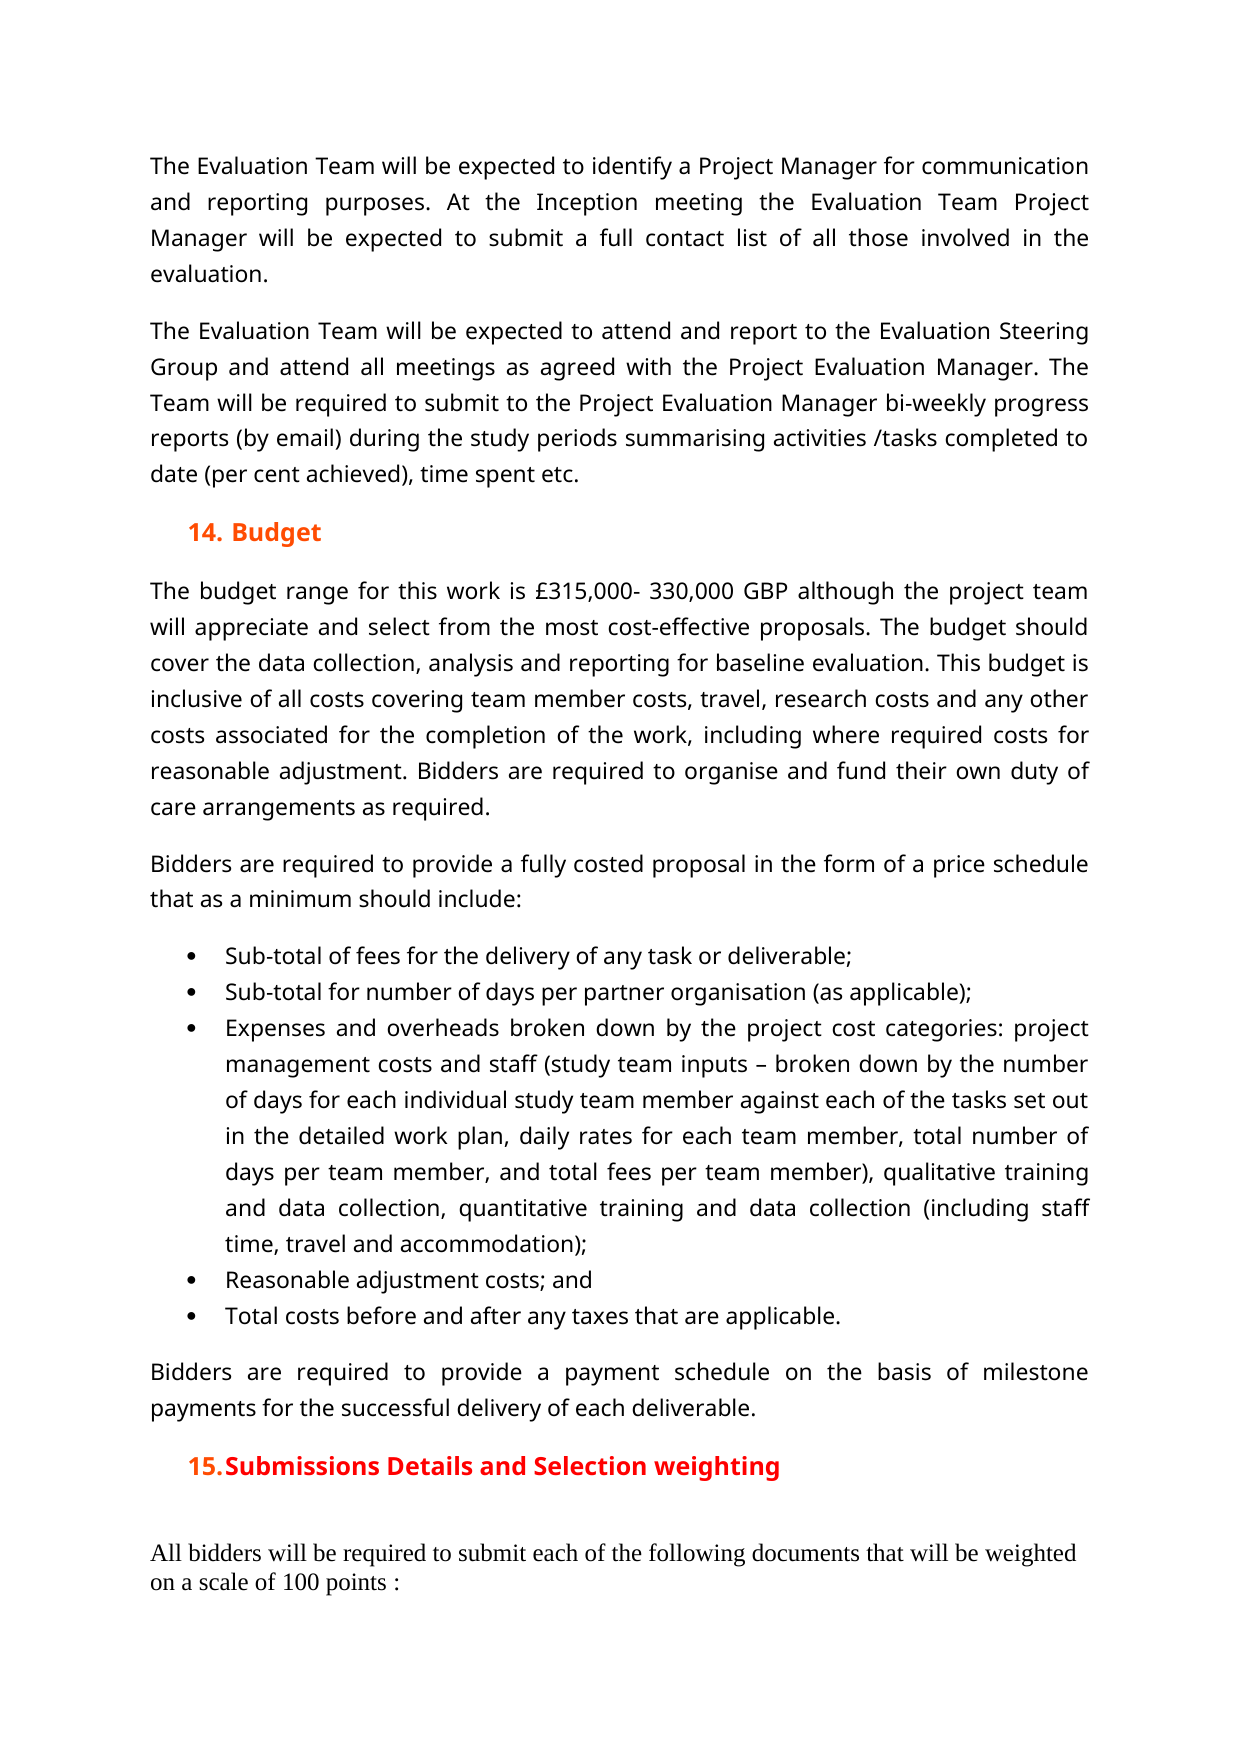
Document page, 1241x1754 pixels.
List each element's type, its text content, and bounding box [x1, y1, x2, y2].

list Expenses and overheads broken down by the project cost categories: project management costs and staff (study team inputs – broken down by the number of days for each individual study team member against each of the tasks set out in the detailed work plan, daily rates for each team member, total number of days per team member, and total fees per team member), qualitative training and data collection, quantitative training and data collection (including staff time, travel and accommodation); [187, 1012, 1090, 1259]
list Sub-total of fees for the delivery of any task or deliverable; [187, 940, 1090, 971]
list Reasonable adjustment costs; and [187, 1264, 1090, 1295]
list Submissions Details and Selection weighting [187, 1449, 1090, 1483]
list Budget [187, 515, 1090, 549]
list Total costs before and after any taxes that are applicable. [187, 1299, 1090, 1331]
text The Evaluation Team will be expected to attend and report to the Evaluation Steering Group and attend all meetings as agreed with the Project Evaluation Manager. The Team will be required to submit to the Project Evaluation Manager bi-weekly progress reports (by email) during the study periods summarising activities /tasks completed to date (per cent achieved), time spent etc. [150, 314, 1090, 489]
text The budget range for this work is £315,000- 330,000 GBP although the project team will appreciate and select from the most cost-effective proposals. The budget should cover the data collection, analysis and reporting for baseline evaluation. This budget is inclusive of all costs covering team member costs, travel, research costs and any other costs associated for the completion of the work, including where required costs for reasonable adjustment. Bidders are required to organise and fund their own duty of care arrangements as required. [150, 575, 1090, 822]
list Sub-total for number of days per partner organisation (as applicable); [187, 976, 1090, 1007]
text Bidders are required to provide a payment schedule on the basis of milestone payments for the successful delivery of each deliverable. [150, 1356, 1090, 1423]
text All bidders will be required to submit each of the following documents that will be weighted on a scale of 100 points : [150, 1538, 1090, 1595]
text Bidders are required to provide a fully costed proposal in the form of a price schedule that as a minimum should include: [150, 847, 1090, 915]
text The Evaluation Team will be expected to identify a Project Manager for communication and reporting purposes. At the Inception meeting the Evaluation Team Project Manager will be expected to submit a full contact list of all those involved in the evaluation. [150, 150, 1090, 289]
